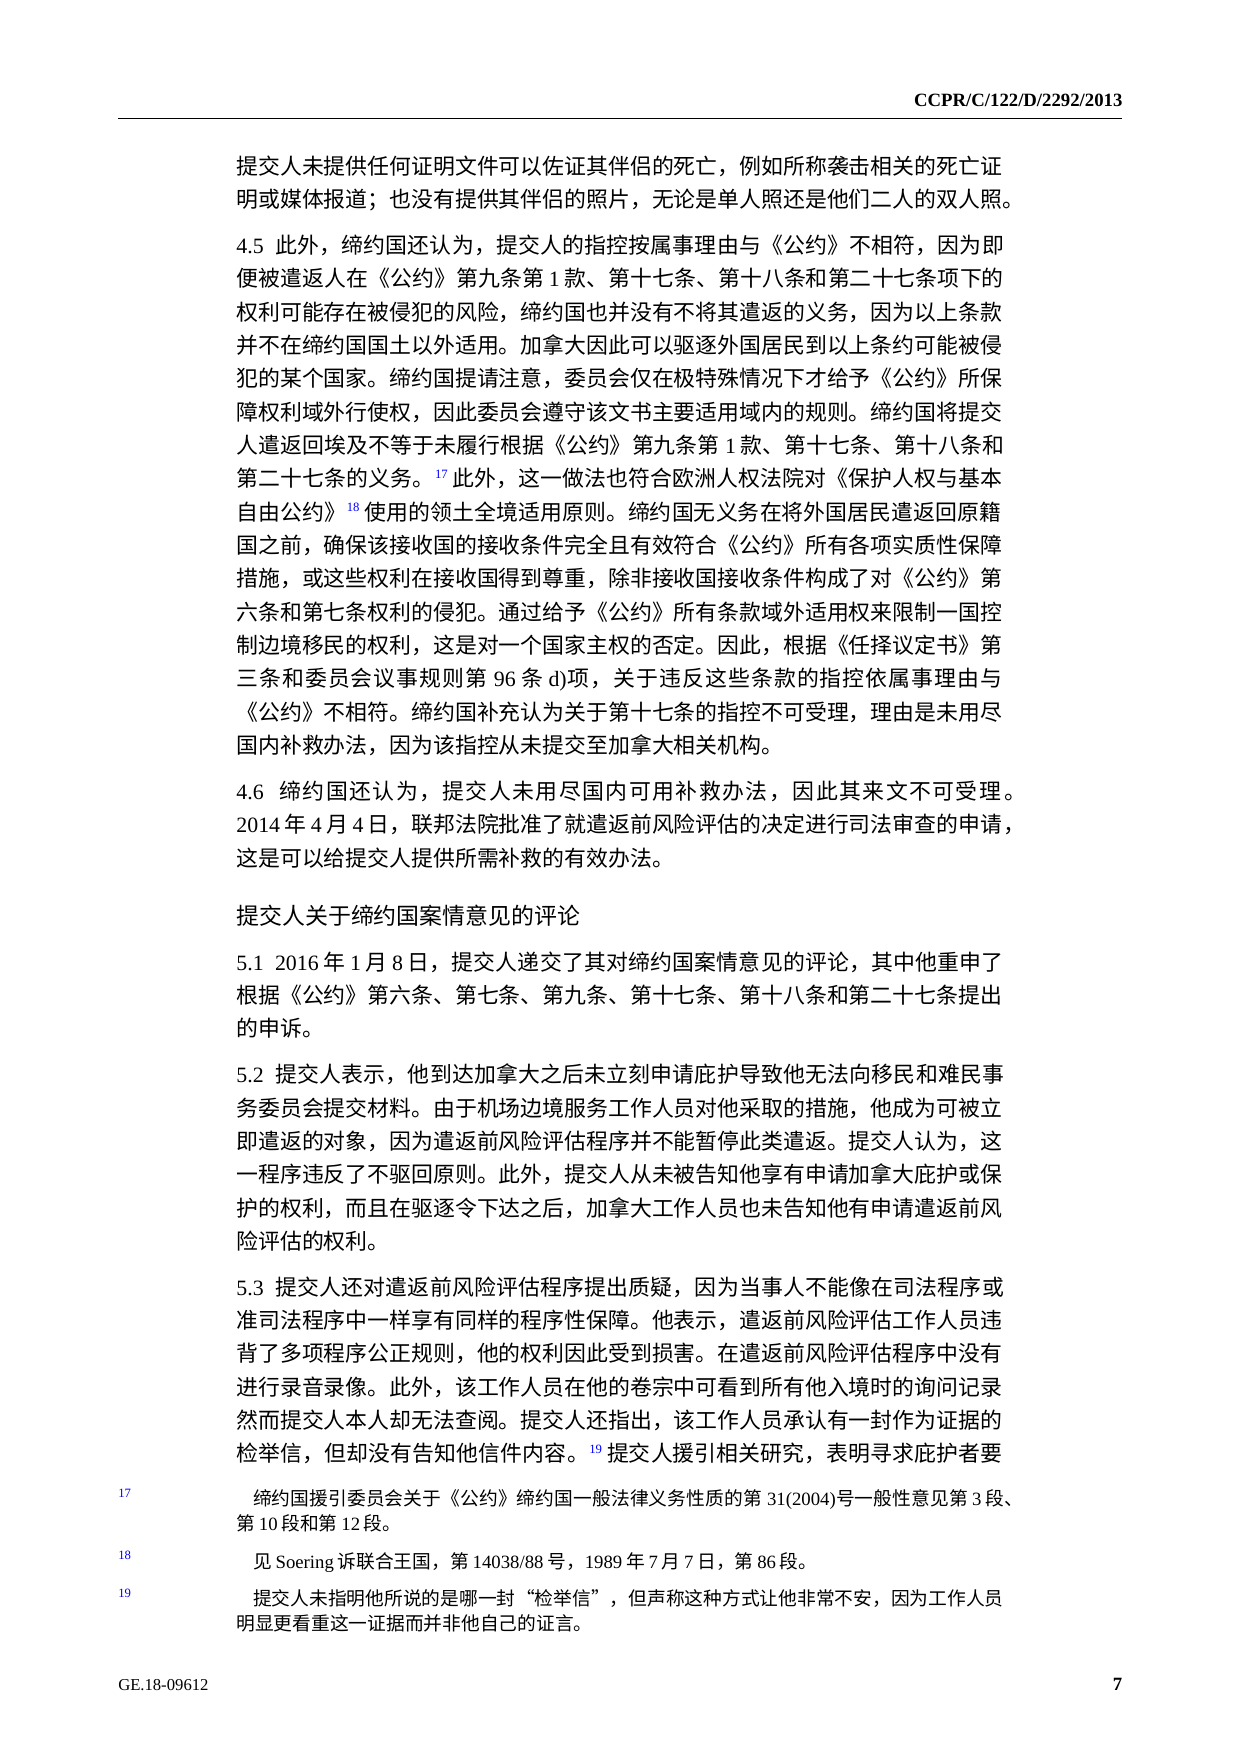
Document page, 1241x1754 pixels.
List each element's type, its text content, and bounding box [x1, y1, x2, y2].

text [236, 1268, 1004, 1468]
text 4.5 此外，缔约国还认为，提交人的指控按属事理由与《公约》不相符，因为即便被遣返人在《公约》第九条第1款、第十七条、第十八条和第二十七条项下的权利可能存在被侵犯的风险，缔约国也并没有不将其遣返的义务，因为以上条款并不在缔约国国土以外适用。加拿大因此可以驱逐外国居民到以上条约可能被侵犯的某个国家。缔约国提请注意，委员会仅在极特殊情况下才给予《公约》所保障权利域外行使权，因此委员会遵守该文书主要适用域内的规则。缔约国将提交人遣返回埃及不等于未履行根据《公约》第九条第1款、第十七条、第十八条和第二十七条的义务。 此外，这一做法也符合欧洲人权法院对《保护人权与基本自由公约》 使用的领土全境适用原则。缔约国无义务在将外国居民遣返回原籍国之前，确保该接收国的接收条件完全且有效符合《公约》所有各项实质性保障措施，或这些权利在接收国得到尊重，除非接收国接收条件构成了对《公约》第六条和第七条权利的侵犯。通过给予《公约》所有条款域外适用权来限制一国控制边境移民的权利，这是对一个国家主权的否定。因此，根据《任择议定书》第三条和委员会议事规则第96条d)项，关于违反这些条款的指控依属事理由与《公约》不相符。缔约国补充认为关于第十七条的指控不可受理，理由是未用尽国内补救办法，因为该指控从未提交至加拿大相关机构。 [236, 227, 1004, 760]
text 提交人关于缔约国案情意见的评论 [118, 898, 1004, 931]
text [236, 148, 1004, 214]
text 4.6 缔约国还认为，提交人未用尽国内可用补救办法，因此其来文不可受理。2014年4月4日，联邦法院批准了就遣返前风险评估的决定进行司法审查的申请，这是可以给提交人提供所需补救的有效办法。 [236, 773, 1004, 873]
text 5.1 2016年1月8日，提交人递交了其对缔约国案情意见的评论，其中他重申了根据《公约》第六条、第七条、第九条、第十七条、第十八条和第二十七条提出的申诉。 [236, 943, 1004, 1043]
text 5.2 提交人表示，他到达加拿大之后未立刻申请庇护导致他无法向移民和难民事务委员会提交材料。由于机场边境服务工作人员对他采取的措施，他成为可被立即遣返的对象，因为遣返前风险评估程序并不能暂停此类遣返。提交人认为，这一程序违反了不驱回原则。此外，提交人从未被告知他享有申请加拿大庇护或保护的权利，而且在驱逐令下达之后，加拿大工作人员也未告知他有申请遣返前风险评估的权利。 [236, 1056, 1004, 1256]
